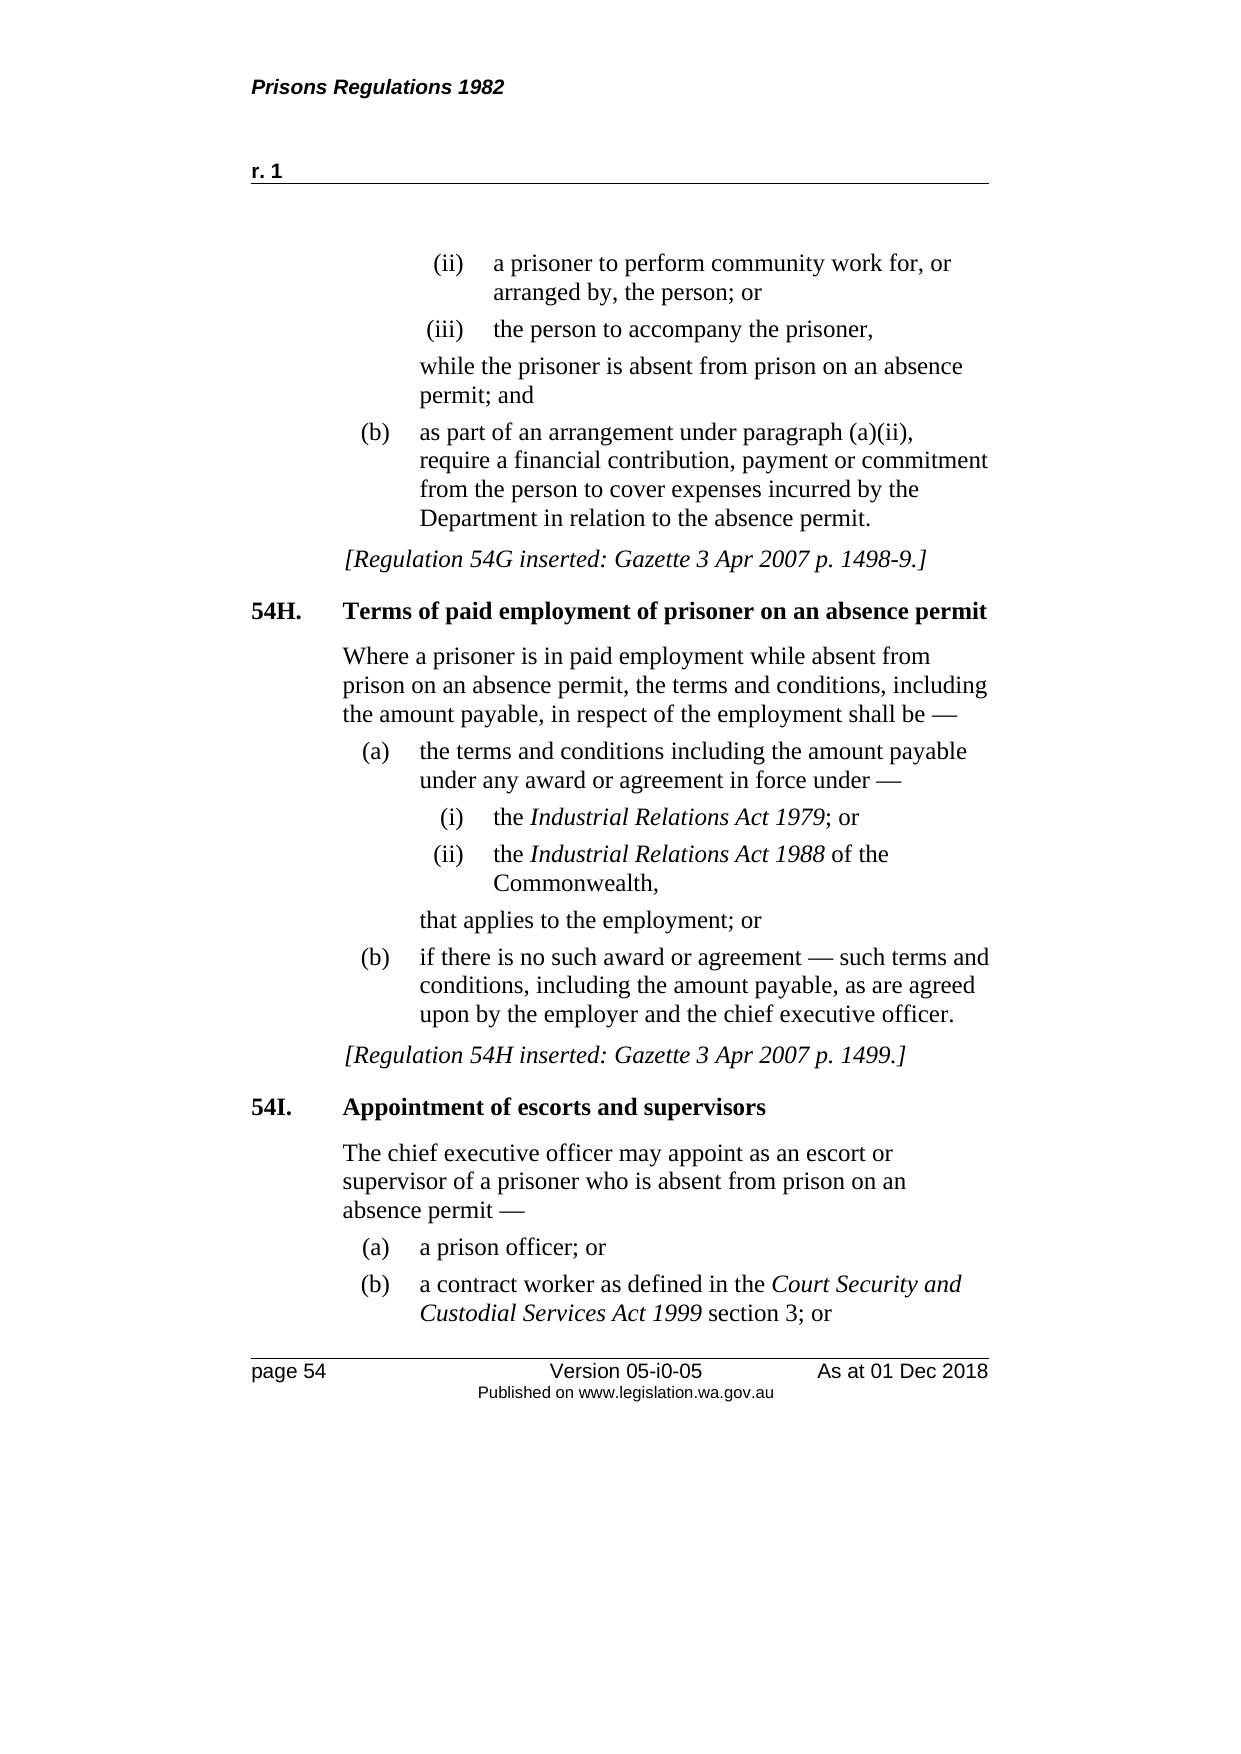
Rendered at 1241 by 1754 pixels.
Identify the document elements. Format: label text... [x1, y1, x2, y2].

text (b) if there is no such award or agreement — such terms and conditions, including the amount payable, as are agreed upon by the employer and the chief executive officer. [251, 942, 989, 1028]
subtitle 54H. Terms of paid employment of prisoner on an absence permit [251, 596, 989, 625]
text (a) a prison officer; or [251, 1232, 989, 1261]
text [Regulation 54G inserted: Gazette 3 Apr 2007 p. 1498-9.] [251, 544, 989, 573]
text The chief executive officer may appoint as an escort or supervisor of a prisoner who is absent from prison on an absence permit — [251, 1138, 989, 1224]
text (i) the Industrial Relations Act 1979; or [251, 802, 989, 831]
text (b) a contract worker as defined in the Court Security and Custodial Services Act 1999 section 3; or [251, 1269, 989, 1327]
text while the prisoner is absent from prison on an absence permit; and [251, 351, 989, 408]
text that applies to the employment; or [251, 905, 989, 933]
text [Regulation 54H inserted: Gazette 3 Apr 2007 p. 1499.] [251, 1041, 989, 1069]
text (b) as part of an arrangement under paragraph (a)(ii), require a financial contribution, payment or commitment from the person to cover expenses incurred by the Department in relation to the absence permit. [251, 417, 989, 532]
text Where a prisoner is in paid employment while absent from prison on an absence permit, the terms and conditions, including the amount payable, in respect of the employment shall be — [251, 641, 989, 728]
text (a) the terms and conditions including the amount payable under any award or agreement in force under — [251, 736, 989, 793]
text (iii) the person to accompany the prisoner, [251, 314, 989, 343]
text (ii) a prisoner to perform community work for, or arranged by, the person; or [251, 248, 989, 306]
subtitle 54I. Appointment of escorts and supervisors [251, 1092, 989, 1121]
text (ii) the Industrial Relations Act 1988 of the Commonwealth, [251, 839, 989, 896]
